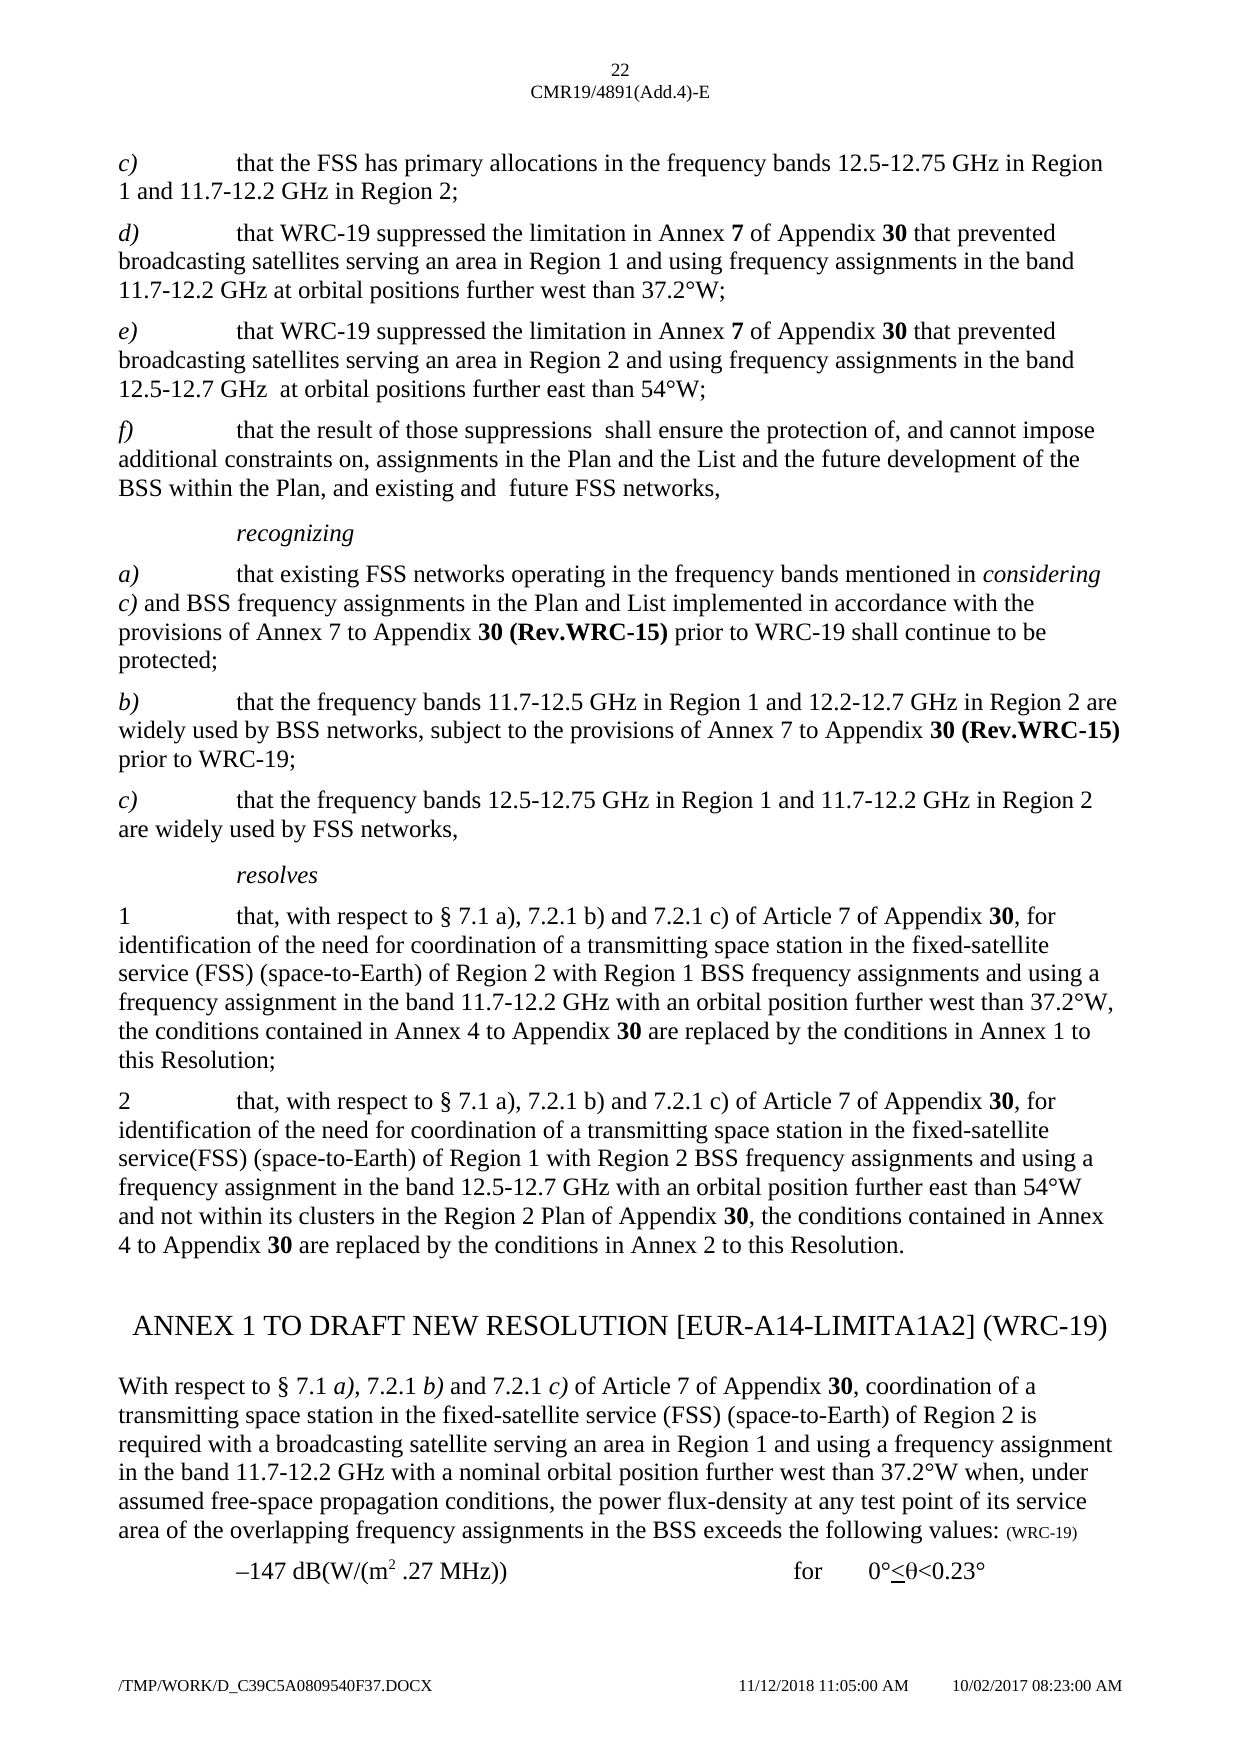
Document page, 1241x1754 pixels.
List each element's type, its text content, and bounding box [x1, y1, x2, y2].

text d) that WRC-19 suppressed the limitation in Annex 7 of Appendix 30 that prevented broadcasting satellites serving an area in Region 1 and using frequency assignments in the band 11.7-12.2 GHz at orbital positions further west than 37.2°W; [118, 218, 1122, 304]
text b) that the frequency bands 11.7-12.5 GHz in Region 1 and 12.2-12.7 GHz in Region 2 are widely used by BSS networks, subject to the provisions of Annex 7 to Appendix 30 (Rev.WRC-15) prior to WRC-19; [118, 687, 1122, 773]
text ANNEX 1 TO draft new RESOLUTION [EUR-A14-LIMITA1A2] (WRC-19) [118, 1308, 1122, 1342]
text c) that the FSS has primary allocations in the frequency bands 12.5-12.75 GHz in Region 1 and 11.7-12.2 GHz in Region 2; [118, 148, 1122, 205]
text a) that existing FSS networks operating in the frequency bands mentioned in considering c) and BSS frequency assignments in the Plan and List implemented in accordance with the provisions of Annex 7 to Appendix 30 (Rev.WRC-15) prior to WRC-19 shall continue to be protected; [118, 559, 1122, 674]
text c) that the frequency bands 12.5-12.75 GHz in Region 1 and 11.7-12.2 GHz in Region 2 are widely used by FSS networks, [118, 786, 1122, 843]
title With respect to § 7.1 a), 7.2.1 b) and 7.2.1 c) of Article 7 of Appendix 30, coordination of a transmitting space station in the fixed-satellite service (FSS) (space-to-Earth) of Region 2 is required with a broadcasting satellite serving an area in Region 1 and using a frequency assignment in the band 11.7-12.2 GHz with a nominal orbital position further west than 37.2°W when, under assumed free-space propagation conditions, the power flux-density at any test point of its service area of the overlapping frequency assignments in the BSS exceeds the following values: (WRC-19) [118, 1371, 1122, 1544]
text 1 that, with respect to § 7.1 a), 7.2.1 b) and 7.2.1 c) of Article 7 of Appendix 30, for identification of the need for coordination of a transmitting space station in the fixed-satellite service (FSS) (space-to-Earth) of Region 2 with Region 1 BSS frequency assignments and using a frequency assignment in the band 11.7-12.2 GHz with an orbital position further west than 37.2°W, the conditions contained in Annex 4 to Appendix 30 are replaced by the conditions in Annex 1 to this Resolution; [118, 901, 1122, 1073]
text recognizing [236, 518, 1122, 547]
text e) that WRC-19 suppressed the limitation in Annex 7 of Appendix 30 that prevented broadcasting satellites serving an area in Region 2 and using frequency assignments in the band 12.5-12.7 GHz at orbital positions further east than 54°W; [118, 316, 1122, 403]
text –147 dB(W/(m2 .27 MHz)) for 0°<<0.23° [236, 1556, 1122, 1585]
text 2 that, with respect to § 7.1 a), 7.2.1 b) and 7.2.1 c) of Article 7 of Appendix 30, for identification of the need for coordination of a transmitting space station in the fixed-satellite service(FSS) (space-to-Earth) of Region 1 with Region 2 BSS frequency assignments and using a frequency assignment in the band 12.5-12.7 GHz with an orbital position further east than 54°W and not within its clusters in the Region 2 Plan of Appendix 30, the conditions contained in Annex 4 to Appendix 30 are replaced by the conditions in Annex 2 to this Resolution. [118, 1086, 1122, 1258]
text resolves [236, 860, 1122, 888]
text f) that the result of those suppressions shall ensure the protection of, and cannot impose additional constraints on, assignments in the Plan and the List and the future development of the BSS within the Plan, and existing and future FSS networks, [118, 415, 1122, 501]
